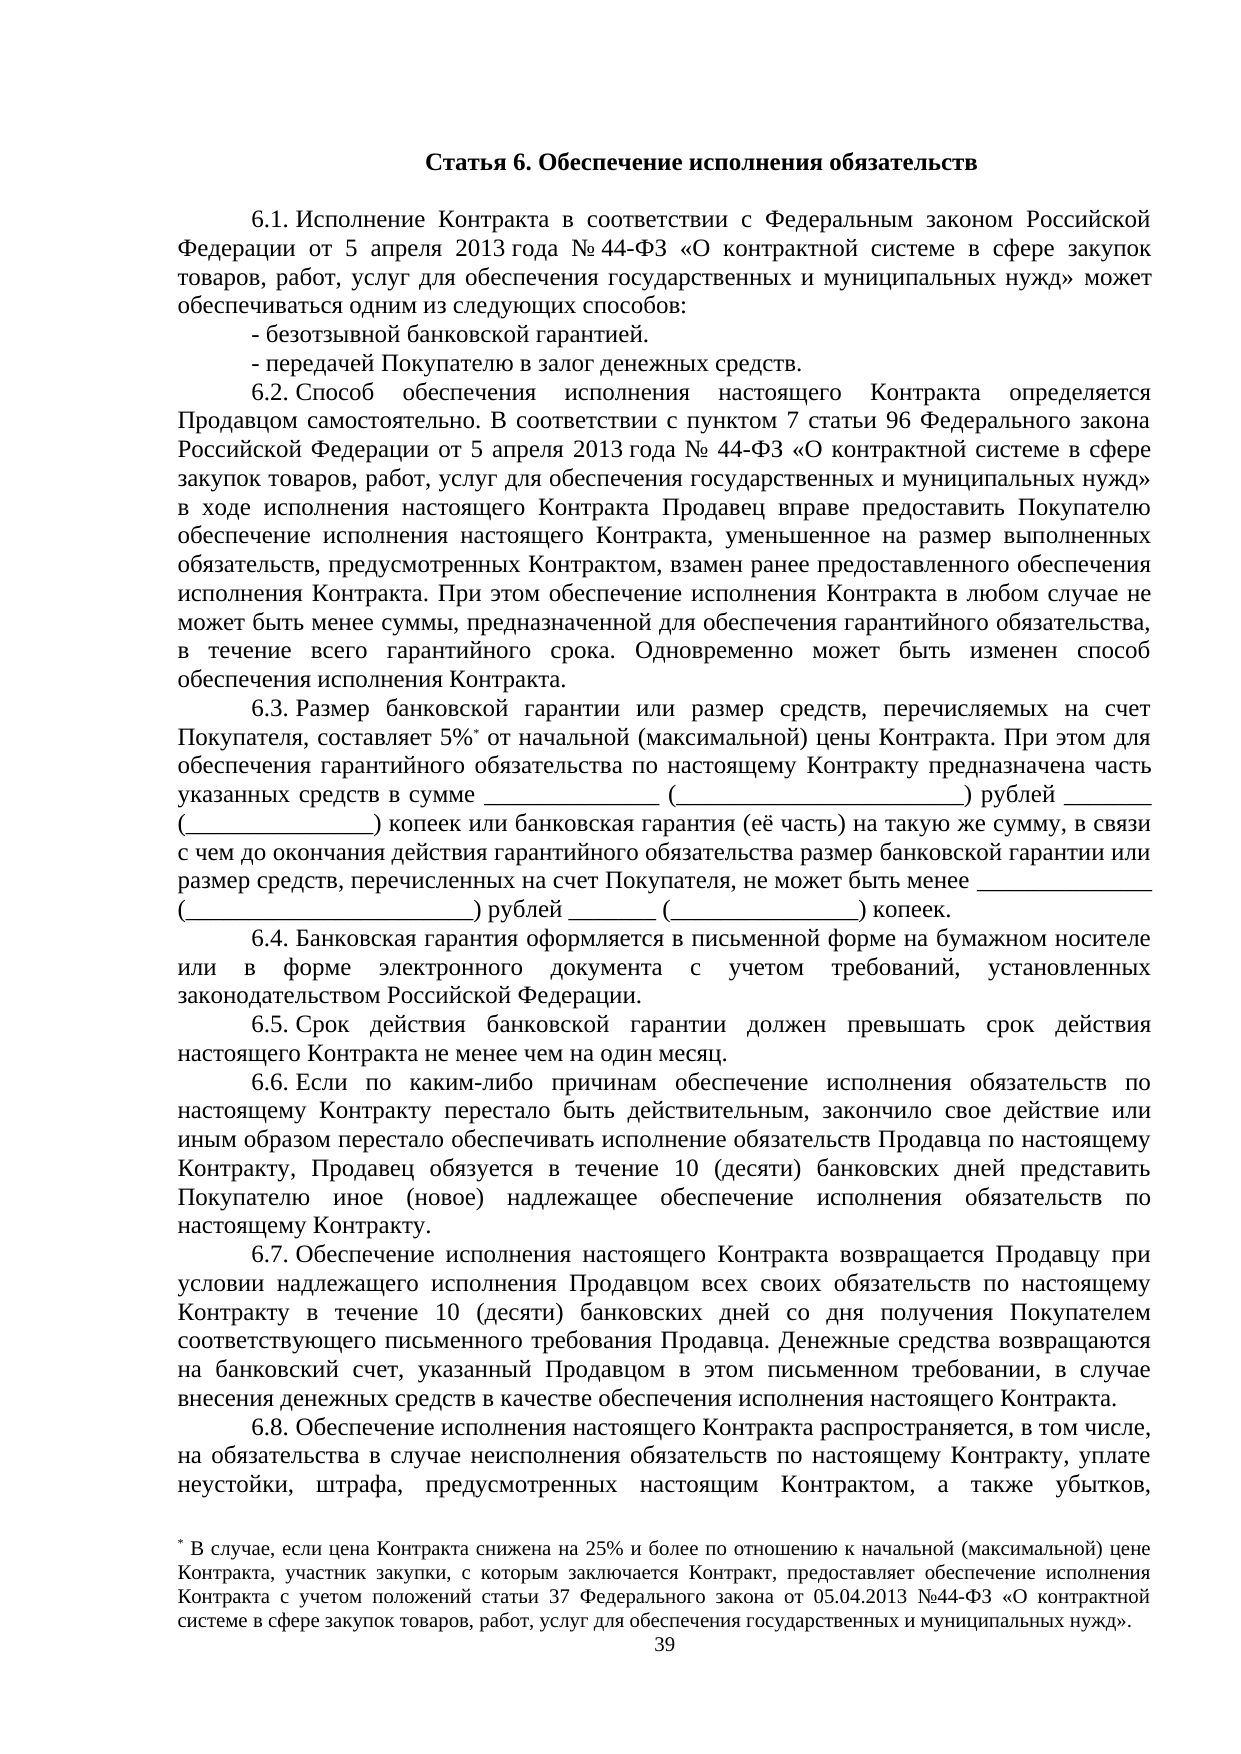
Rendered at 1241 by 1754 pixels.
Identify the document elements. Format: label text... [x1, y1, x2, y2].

list Размер банковской гарантии или размер средств, перечисляемых на счет Покупателя, составляет 5% от начальной (максимальной) цены Контракта. При этом для обеспечения гарантийного обязательства по настоящему Контракту предназначена часть указанных средств в сумме ______________ (_______________________) рублей _______ (_______________) копеек или банковская гарантия (её часть) на такую же сумму, в связи с чем до окончания действия гарантийного обязательства размер банковской гарантии или размер средств, перечисленных на счет Покупателя, не может быть менее ______________ (_______________________) рублей _______ (_______________) копеек. [177, 693, 1152, 923]
list Способ обеспечения исполнения настоящего Контракта определяется Продавцом самостоятельно. В соответствии с пунктом 7 статьи 96 Федерального закона Российской Федерации от 5 апреля 2013 года № 44-ФЗ «О контрактной системе в сфере закупок товаров, работ, услуг для обеспечения государственных и муниципальных нужд» в ходе исполнения настоящего Контракта Продавец вправе предоставить Покупателю обеспечение исполнения настоящего Контракта, уменьшенное на размер выполненных обязательств, предусмотренных Контрактом, взамен ранее предоставленного обеспечения исполнения Контракта. При этом обеспечение исполнения Контракта в любом случае не может быть менее суммы, предназначенной для обеспечения гарантийного обязательства, в течение всего гарантийного срока. Одновременно может быть изменен способ обеспечения исполнения Контракта. [177, 377, 1152, 693]
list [177, 1412, 1152, 1498]
list Исполнение Контракта в соответствии с Федеральным законом Российской Федерации от 5 апреля 2013 года № 44-ФЗ «О контрактной системе в сфере закупок товаров, работ, услуг для обеспечения государственных и муниципальных нужд» может обеспечиваться одним из следующих способов: [177, 204, 1152, 319]
list Если по каким-либо причинам обеспечение исполнения обязательств по настоящему Контракту перестало быть действительным, закончило свое действие или иным образом перестало обеспечивать исполнение обязательств Продавца по настоящему Контракту, Продавец обязуется в течение 10 (десяти) банковских дней представить Покупателю иное (новое) надлежащее обеспечение исполнения обязательств по настоящему Контракту. [177, 1067, 1152, 1239]
text - передачей Покупателю в залог денежных средств. [177, 348, 1152, 377]
list Срок действия банковской гарантии должен превышать срок действия настоящего Контракта не менее чем на один месяц. [177, 1009, 1152, 1067]
text Статья 6. Обеспечение исполнения обязательств [177, 147, 1152, 176]
text - безотзывной банковской гарантией. [177, 319, 1152, 348]
list Банковская гарантия оформляется в письменной форме на бумажном носителе или в форме электронного документа с учетом требований, установленных законодательством Российской Федерации. [177, 923, 1152, 1009]
list Обеспечение исполнения настоящего Контракта возвращается Продавцу при условии надлежащего исполнения Продавцом всех своих обязательств по настоящему Контракту в течение 10 (десяти) банковских дней со дня получения Покупателем соответствующего письменного требования Продавца. Денежные средства возвращаются на банковский счет, указанный Продавцом в этом письменном требовании, в случае внесения денежных средств в качестве обеспечения исполнения настоящего Контракта. [177, 1239, 1152, 1412]
